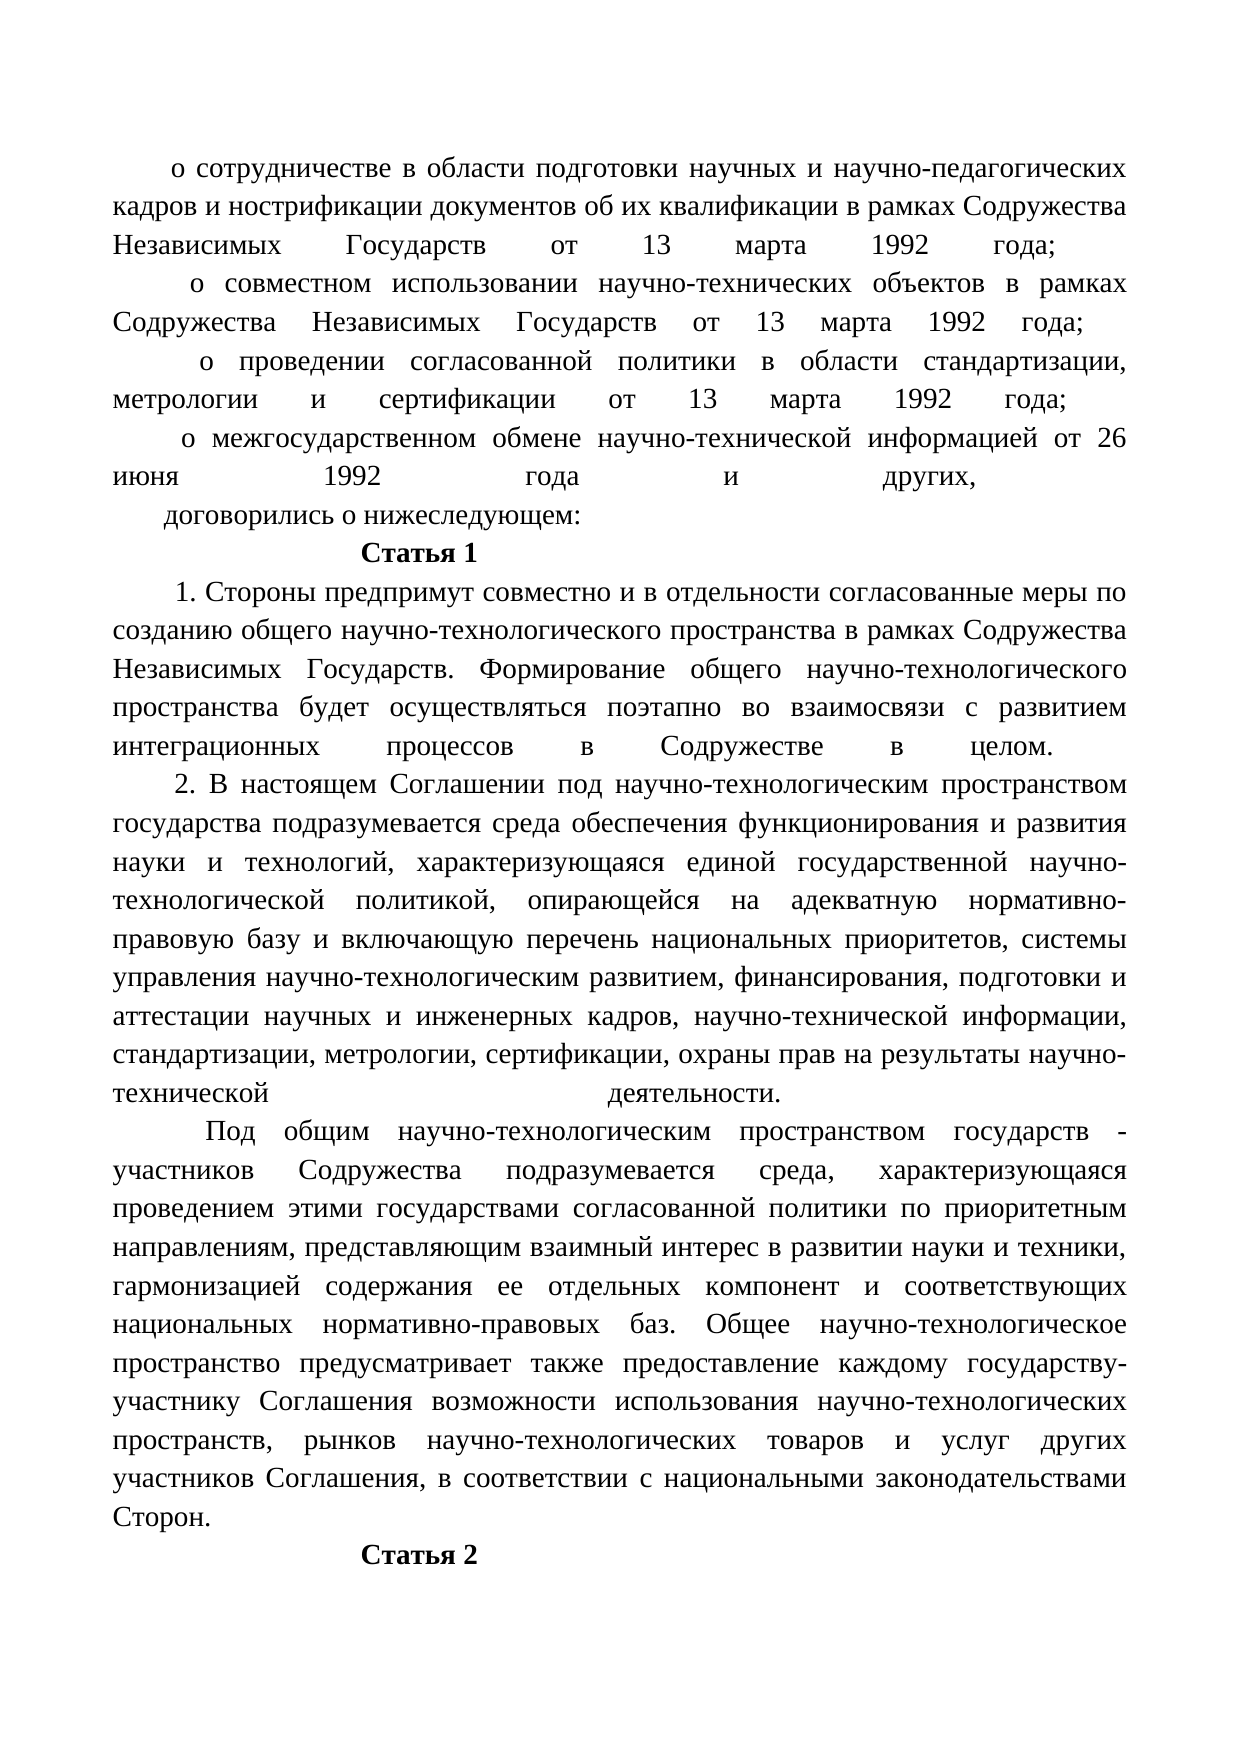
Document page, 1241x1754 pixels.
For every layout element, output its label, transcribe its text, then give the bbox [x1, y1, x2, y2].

text Статья 1 [112, 535, 1128, 569]
text 1. Стороны предпримут совместно и в отдельности согласованные меры по созданию общего научно-технологического пространства в рамках Содружества Независимых Государств. Формирование общего научно-технологического пространства будет осуществляться поэтапно во взаимосвязи с развитием интеграционных процессов в Содружестве в целом. 2. В настоящем Соглашении под научно-технологическим пространством государства подразумевается среда обеспечения функционирования и развития науки и технологий, характеризующаяся единой государственной научно-технологической политикой, опирающейся на адекватную нормативно-правовую базу и включающую перечень национальных приоритетов, системы управления научно-технологическим развитием, финансирования, подготовки и аттестации научных и инженерных кадров, научно-технической информации, стандартизации, метрологии, сертификации, охраны прав на результаты научно-технической деятельности. Под общим научно-технологическим пространством государств - участников Содружества подразумевается среда, характеризующаяся проведением этими государствами согласованной политики по приоритетным направлениям, представляющим взаимный интерес в развитии науки и техники, гармонизацией содержания ее отдельных компонент и соответствующих национальных нормативно-правовых баз. Общее научно-технологическое пространство предусматривает также предоставление каждому государству-участнику Соглашения возможности использования научно-технологических пространств, рынков научно-технологических товаров и услуг других участников Соглашения, в соответствии с национальными законодательствами Сторон. [112, 574, 1128, 1532]
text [112, 150, 1128, 530]
text Статья 2 [112, 1537, 1128, 1571]
